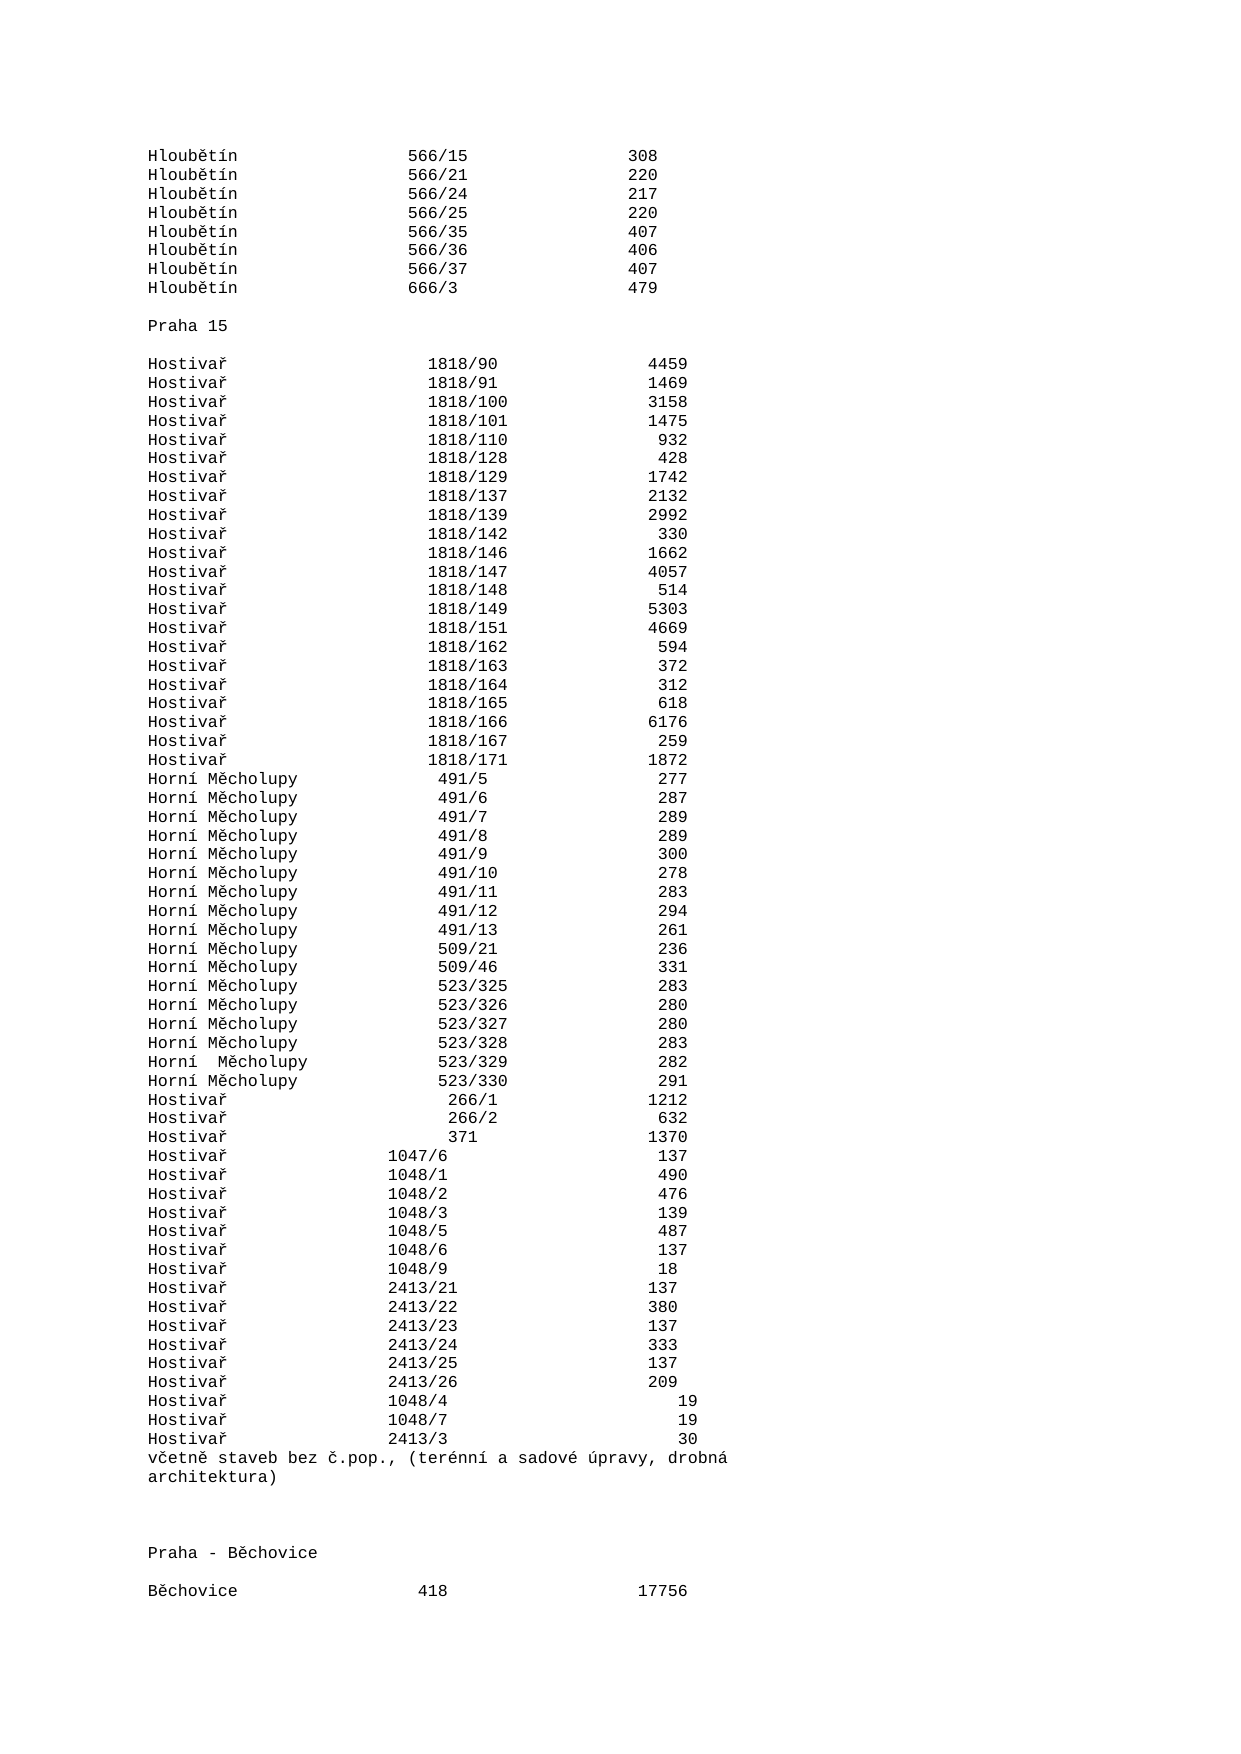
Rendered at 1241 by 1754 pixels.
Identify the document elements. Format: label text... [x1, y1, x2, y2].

text Hostivař 1048/7 19 [148, 1412, 1092, 1430]
text Hostivař 1048/2 476 [148, 1185, 1092, 1204]
text Hostivař 2413/26 209 [148, 1374, 1092, 1393]
text Horní Měcholupy 523/329 282 [148, 1053, 1092, 1072]
text Horní Měcholupy 509/21 236 [148, 940, 1092, 959]
text Hloubětín 566/37 407 [148, 261, 1092, 280]
text Hostivař 1818/147 4057 [148, 563, 1092, 582]
text Horní Měcholupy 491/10 278 [148, 865, 1092, 884]
text Hostivař 1047/6 137 [148, 1148, 1092, 1166]
text Horní Měcholupy 523/328 283 [148, 1034, 1092, 1053]
text Hostivař 1818/110 932 [148, 431, 1092, 450]
text Horní Měcholupy 491/5 277 [148, 771, 1092, 789]
text Horní Měcholupy 509/46 331 [148, 959, 1092, 978]
text Hostivař 1818/139 2992 [148, 507, 1092, 525]
text Hostivař 2413/21 137 [148, 1279, 1092, 1298]
text Hostivař 1818/129 1742 [148, 469, 1092, 488]
text Hloubětín 566/21 220 [148, 167, 1092, 185]
text architektura) [148, 1468, 1092, 1487]
text Horní Měcholupy 523/330 291 [148, 1072, 1092, 1091]
text Hostivař 1048/6 137 [148, 1242, 1092, 1261]
text včetně staveb bez č.pop., (terénní a sadové úpravy, drobná [148, 1449, 1092, 1468]
text Praha 15 [148, 318, 1092, 337]
text Hostivař 1048/9 18 [148, 1261, 1092, 1279]
text Hostivař 1818/165 618 [148, 695, 1092, 714]
text Hostivař 2413/23 137 [148, 1317, 1092, 1336]
text Horní Měcholupy 491/6 287 [148, 789, 1092, 808]
text Hostivař 1048/5 487 [148, 1223, 1092, 1242]
text Hostivař 266/1 1212 [148, 1091, 1092, 1110]
text Horní Měcholupy 491/12 294 [148, 902, 1092, 921]
text Hostivař 1818/171 1872 [148, 752, 1092, 771]
text Hostivař 2413/3 30 [148, 1430, 1092, 1449]
text Hostivař 1048/3 139 [148, 1204, 1092, 1223]
text Hostivař 1818/162 594 [148, 638, 1092, 657]
text Horní Měcholupy 523/325 283 [148, 978, 1092, 997]
text Hostivař 1048/1 490 [148, 1166, 1092, 1185]
text Hostivař 1818/128 428 [148, 450, 1092, 469]
text Praha - Běchovice [148, 1544, 1092, 1563]
text Hostivař 1818/149 5303 [148, 601, 1092, 620]
text Hostivař 371 1370 [148, 1129, 1092, 1148]
text Horní Měcholupy 491/11 283 [148, 884, 1092, 902]
text Hloubětín 666/3 479 [148, 280, 1092, 298]
text Horní Měcholupy 491/8 289 [148, 827, 1092, 846]
text Hostivař 1818/90 4459 [148, 356, 1092, 374]
text Hostivař 1818/166 6176 [148, 714, 1092, 733]
text Hloubětín 566/15 308 [148, 148, 1092, 167]
text Hostivař 1818/164 312 [148, 676, 1092, 695]
text Hostivař 2413/25 137 [148, 1355, 1092, 1374]
text Horní Měcholupy 523/326 280 [148, 997, 1092, 1016]
text Horní Měcholupy 491/9 300 [148, 846, 1092, 865]
text Hloubětín 566/25 220 [148, 204, 1092, 223]
text Hostivař 2413/22 380 [148, 1298, 1092, 1317]
text Hostivař 1818/137 2132 [148, 488, 1092, 507]
text Hostivař 1818/163 372 [148, 657, 1092, 676]
text Běchovice 418 17756 [148, 1582, 1092, 1601]
text Hostivař 1818/91 1469 [148, 374, 1092, 393]
text Hostivař 2413/24 333 [148, 1336, 1092, 1355]
text Hostivař 1818/142 330 [148, 525, 1092, 544]
text Hostivař 1818/100 3158 [148, 393, 1092, 412]
text Hloubětín 566/24 217 [148, 185, 1092, 204]
text Hloubětín 566/36 406 [148, 242, 1092, 261]
text Hostivař 1818/146 1662 [148, 544, 1092, 563]
text Hostivař 266/2 632 [148, 1110, 1092, 1129]
text Hostivař 1818/101 1475 [148, 412, 1092, 431]
text Hloubětín 566/35 407 [148, 223, 1092, 242]
text Horní Měcholupy 523/327 280 [148, 1016, 1092, 1034]
text Hostivař 1818/151 4669 [148, 620, 1092, 638]
text Hostivař 1818/148 514 [148, 582, 1092, 601]
text Horní Měcholupy 491/7 289 [148, 808, 1092, 827]
text Hostivař 1048/4 19 [148, 1393, 1092, 1412]
text Hostivař 1818/167 259 [148, 733, 1092, 752]
text Horní Měcholupy 491/13 261 [148, 921, 1092, 940]
